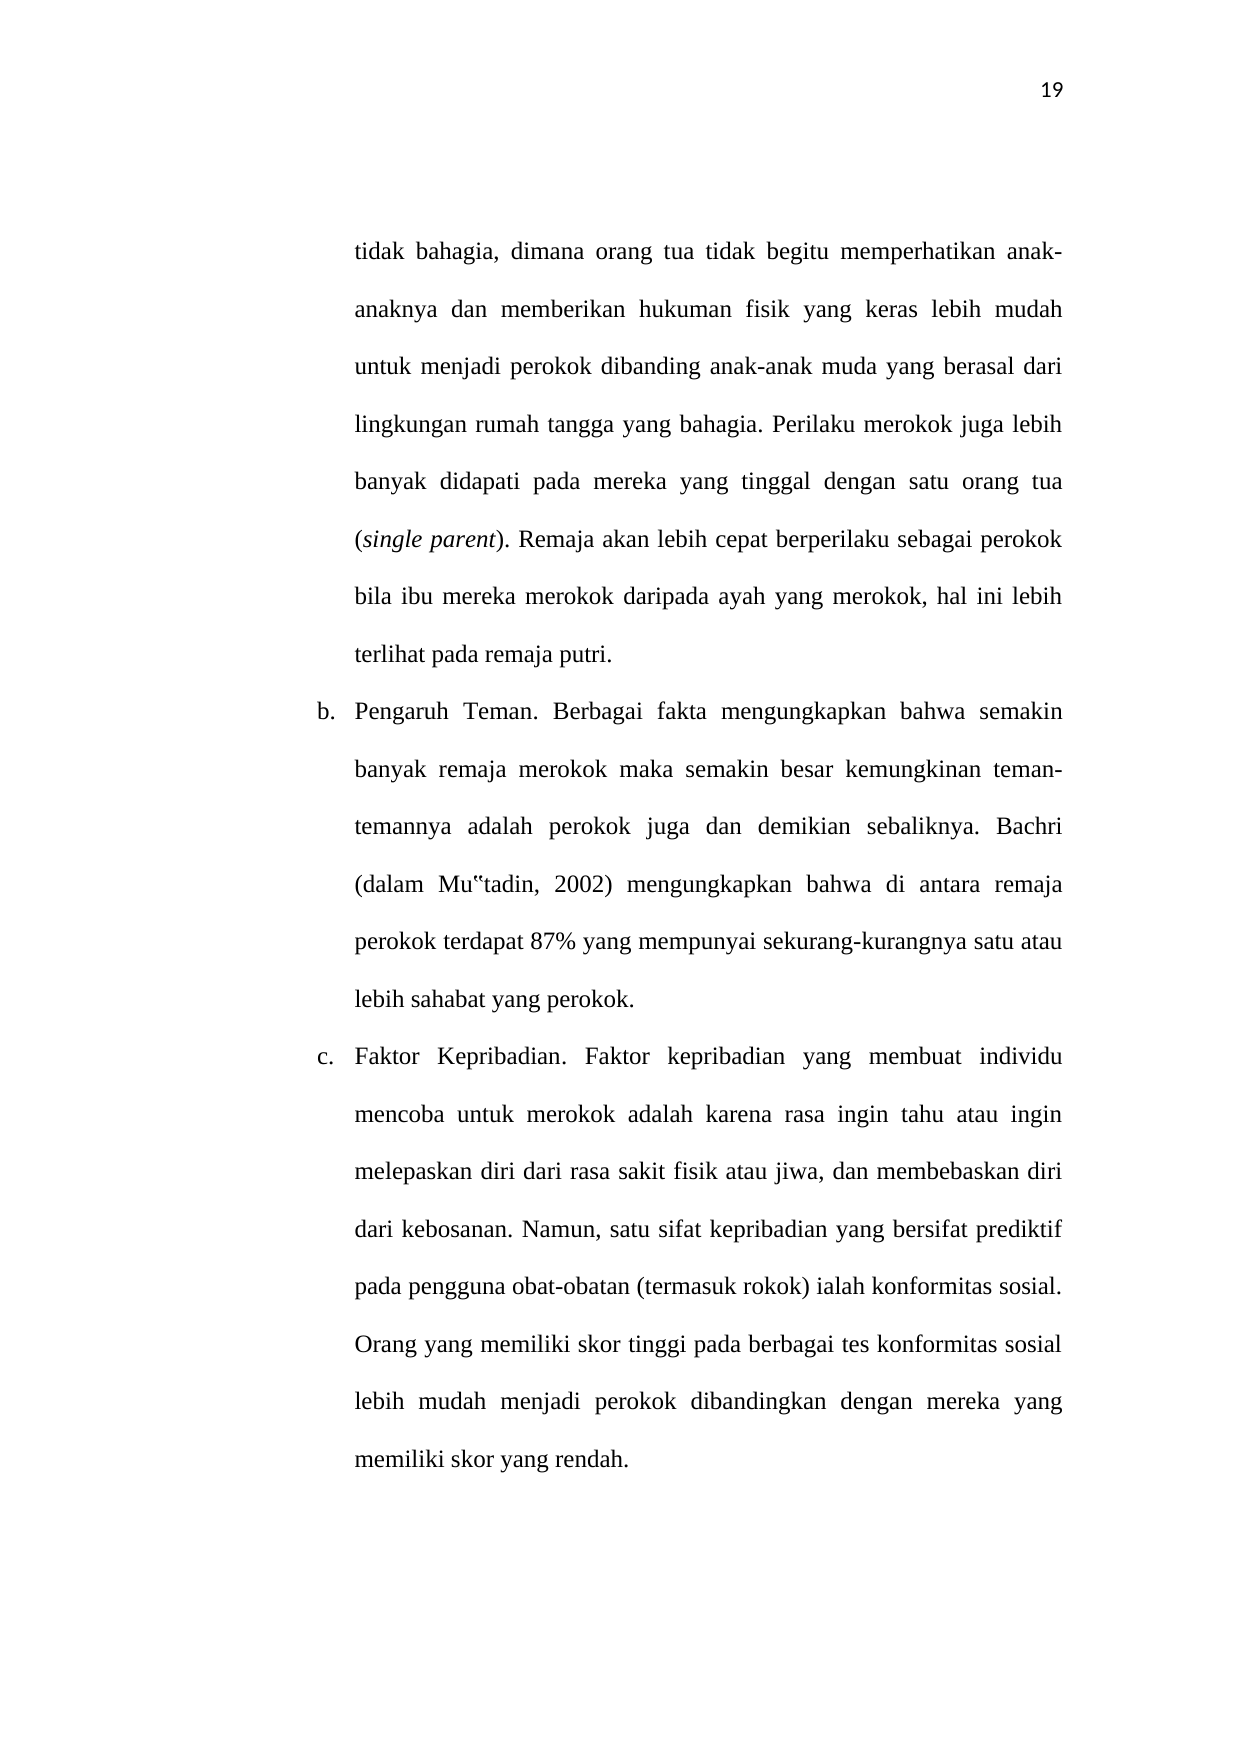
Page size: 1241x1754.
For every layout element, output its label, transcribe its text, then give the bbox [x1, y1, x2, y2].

list Pengaruh Teman. Berbagai fakta mengungkapkan bahwa semakin banyak remaja merokok maka semakin besar kemungkinan teman-temannya adalah perokok juga dan demikian sebaliknya. Bachri (dalam Mu‟tadin, 2002) mengungkapkan bahwa di antara remaja perokok terdapat 87% yang mempunyai sekurang-kurangnya satu atau lebih sahabat yang perokok. [317, 696, 1063, 1012]
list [317, 236, 1063, 667]
list Faktor Kepribadian. Faktor kepribadian yang membuat individu mencoba untuk merokok adalah karena rasa ingin tahu atau ingin melepaskan diri dari rasa sakit fisik atau jiwa, dan membebaskan diri dari kebosanan. Namun, satu sifat kepribadian yang bersifat prediktif pada pengguna obat-obatan (termasuk rokok) ialah konformitas sosial. Orang yang memiliki skor tinggi pada berbagai tes konformitas sosial lebih mudah menjadi perokok dibandingkan dengan mereka yang memiliki skor yang rendah. [317, 1041, 1063, 1472]
